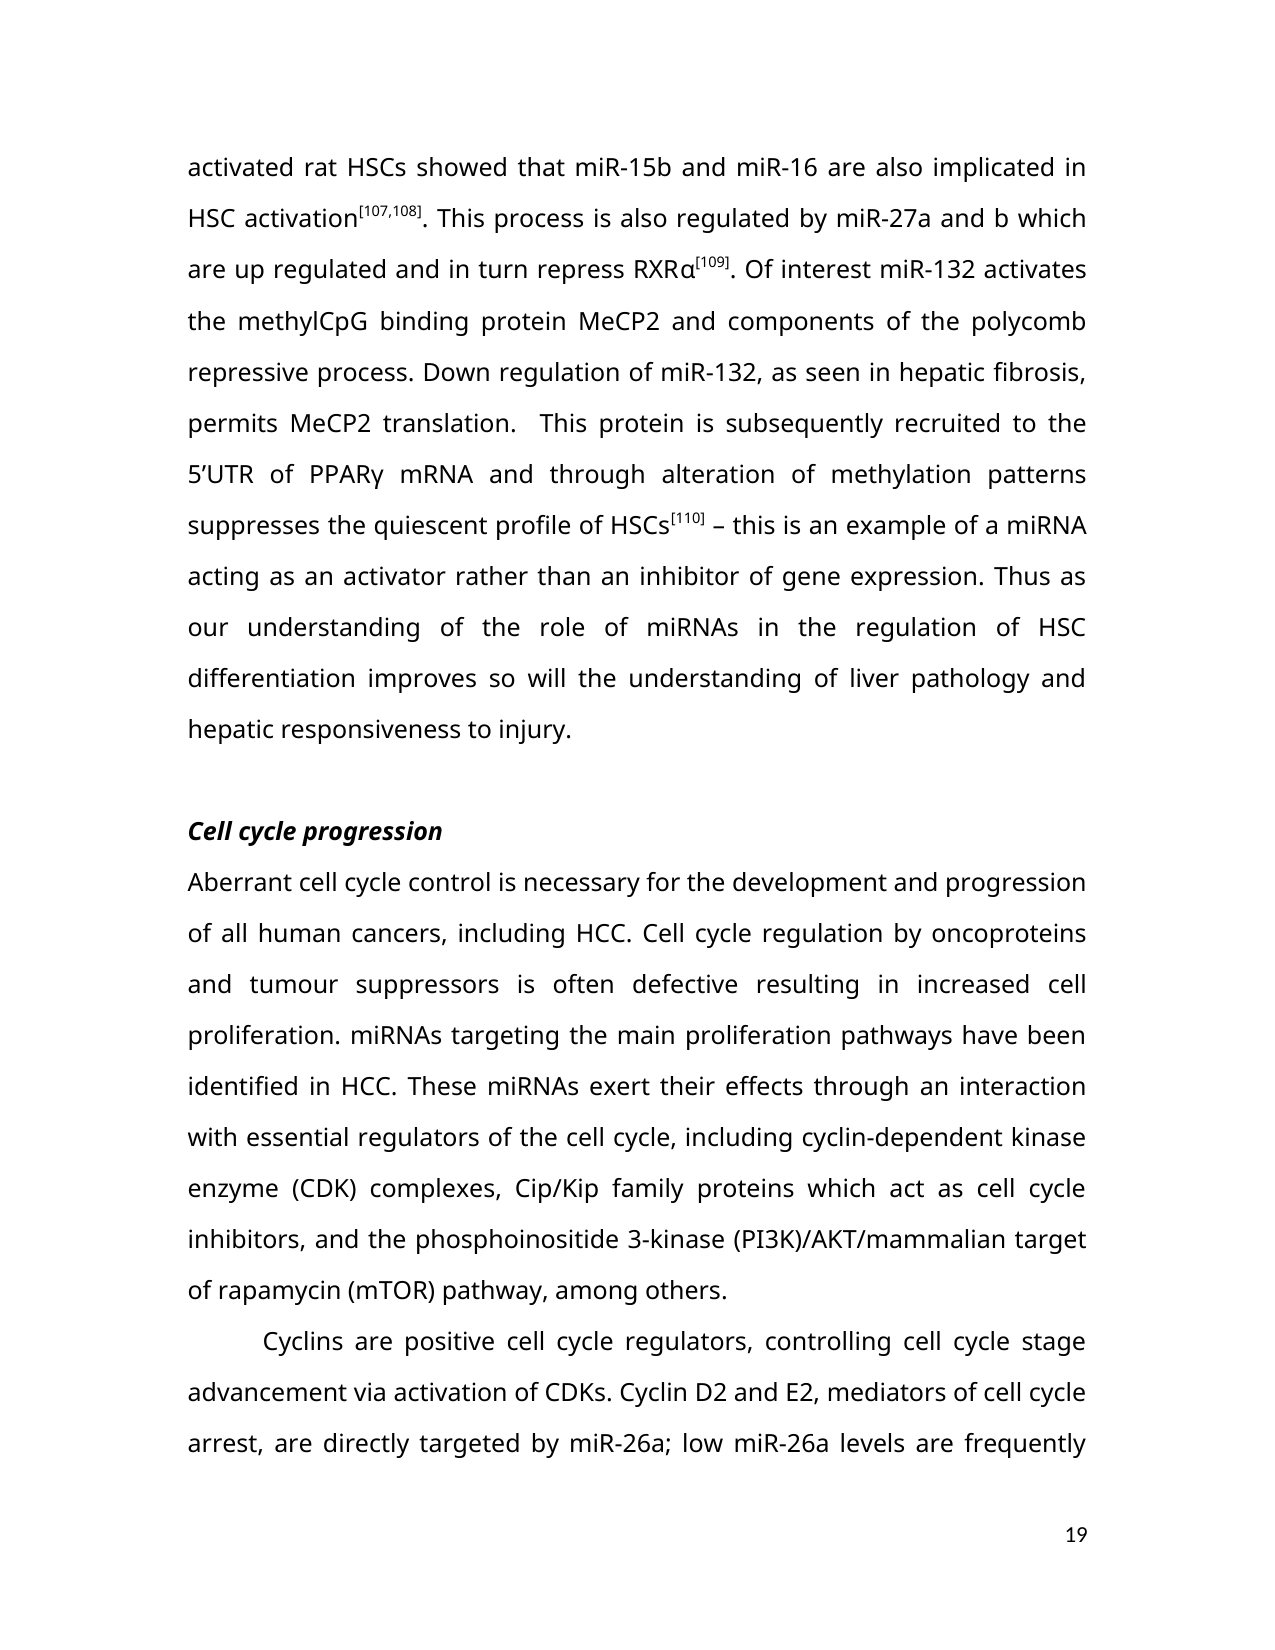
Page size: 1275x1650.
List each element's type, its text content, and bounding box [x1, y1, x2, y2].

subtitle Cell cycle progression [187, 813, 1087, 848]
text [187, 150, 1087, 746]
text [187, 1324, 1087, 1460]
text Aberrant cell cycle control is necessary for the development and progression of all human cancers, including HCC. Cell cycle regulation by oncoproteins and tumour suppressors is often defective resulting in increased cell proliferation. miRNAs targeting the main proliferation pathways have been identified in HCC. These miRNAs exert their effects through an interaction with essential regulators of the cell cycle, including cyclin-dependent kinase enzyme (CDK) complexes, Cip/Kip family proteins which act as cell cycle inhibitors, and the phosphoinositide 3-kinase (PI3K)/AKT/mammalian target of rapamycin (mTOR) pathway, among others. [187, 864, 1087, 1307]
